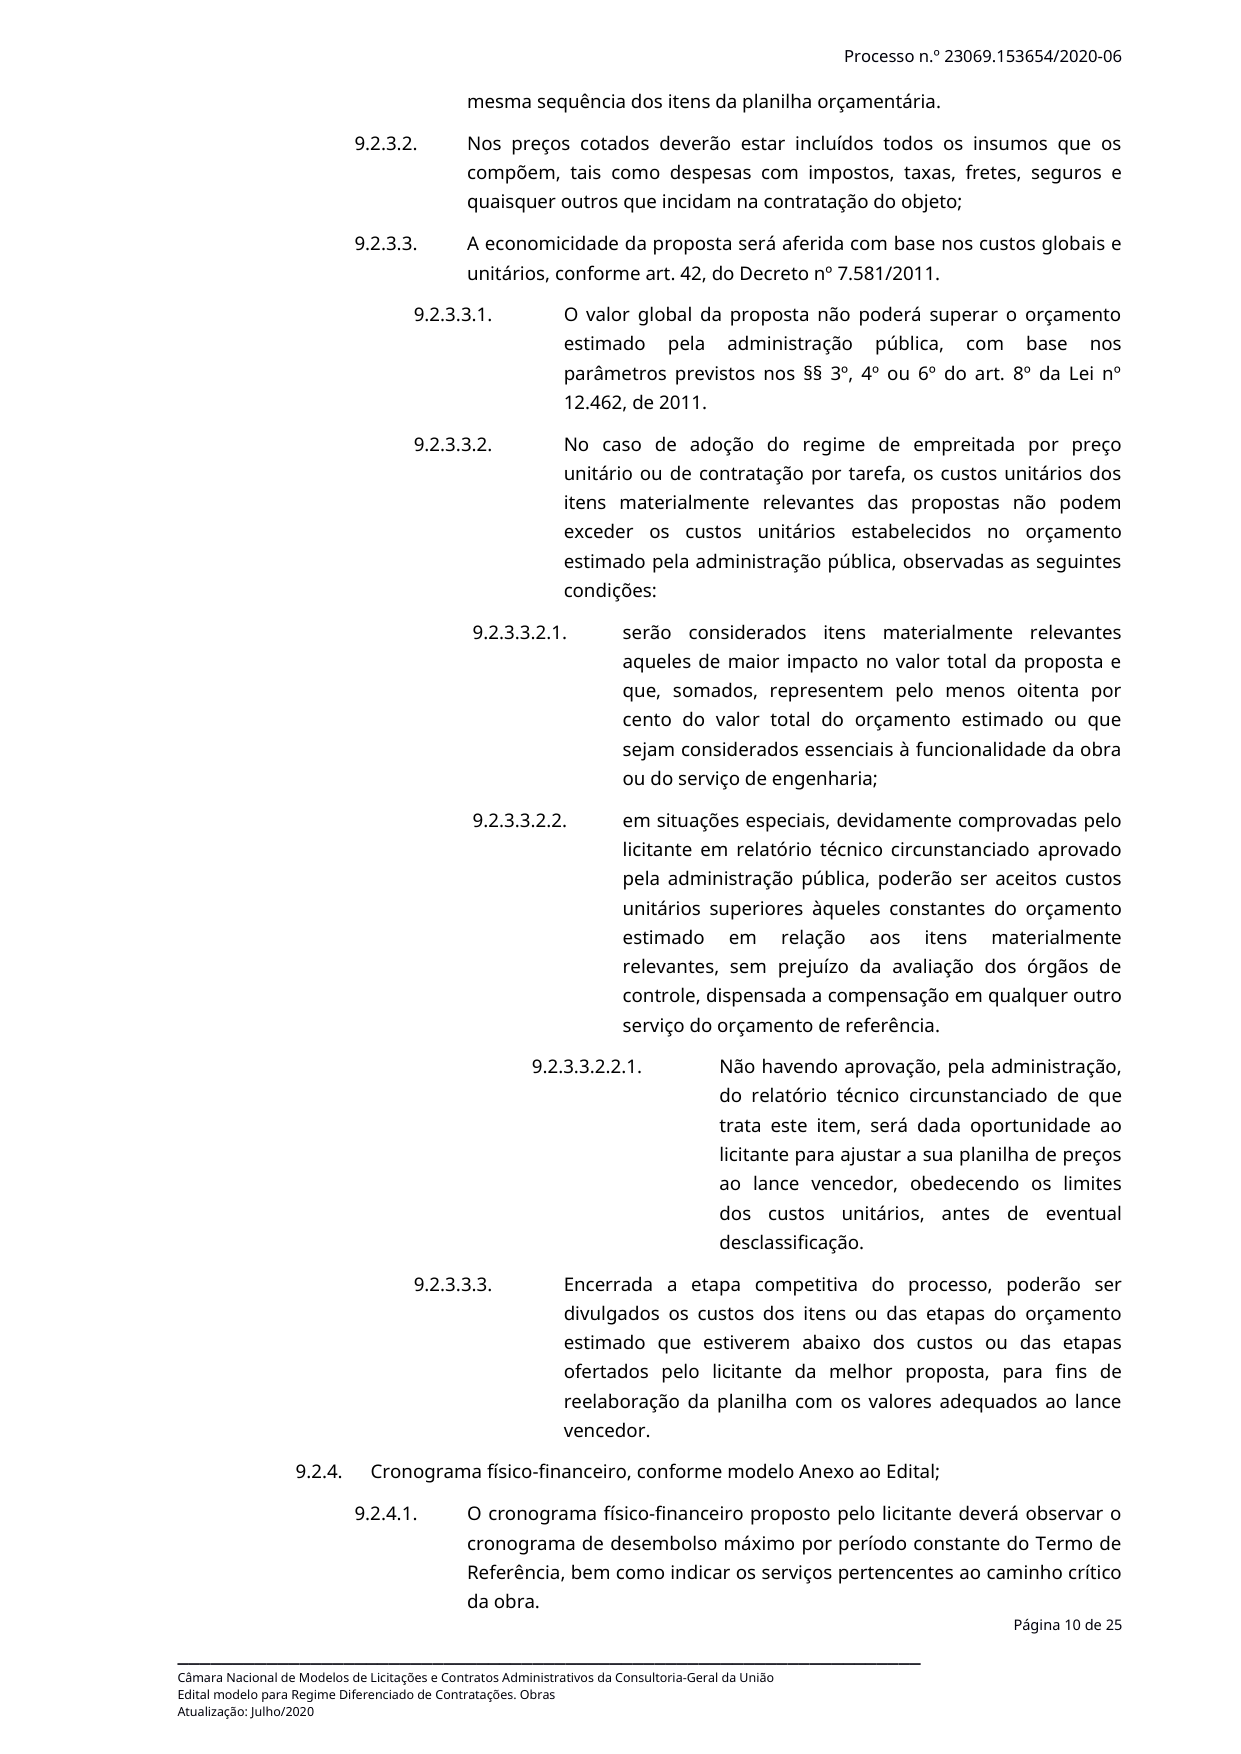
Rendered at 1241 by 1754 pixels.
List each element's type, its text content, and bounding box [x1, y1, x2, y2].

list O valor global da proposta não poderá superar o orçamento estimado pela administração pública, com base nos parâmetros previstos nos §§ 3º, 4º ou 6º do art. 8º da Lei nº 12.462, de 2011. [413, 301, 1122, 415]
list A economicidade da proposta será aferida com base nos custos globais e unitários, conforme art. 42, do Decreto nº 7.581/2011. [354, 231, 1122, 285]
list Nos preços cotados deverão estar incluídos todos os insumos que os compõem, tais como despesas com impostos, taxas, fretes, seguros e quaisquer outros que incidam na contratação do objeto; [354, 130, 1122, 214]
list No caso de adoção do regime de empreitada por preço unitário ou de contratação por tarefa, os custos unitários dos itens materialmente relevantes das propostas não podem exceder os custos unitários estabelecidos no orçamento estimado pela administração pública, observadas as seguintes condições: [413, 431, 1122, 603]
list em situações especiais, devidamente comprovadas pelo licitante em relatório técnico circunstanciado aprovado pela administração pública, poderão ser aceitos custos unitários superiores àqueles constantes do orçamento estimado em relação aos itens materialmente relevantes, sem prejuízo da avaliação dos órgãos de controle, dispensada a compensação em qualquer outro serviço do orçamento de referência. [472, 807, 1122, 1037]
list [354, 89, 1122, 114]
list serão considerados itens materialmente relevantes aqueles de maior impacto no valor total da proposta e que, somados, representem pelo menos oitenta por cento do valor total do orçamento estimado ou que sejam considerados essenciais à funcionalidade da obra ou do serviço de engenharia; [472, 619, 1122, 791]
list Cronograma físico-financeiro, conforme modelo Anexo ao Edital; [295, 1459, 1122, 1484]
list O cronograma físico-financeiro proposto pelo licitante deverá observar o cronograma de desembolso máximo por período constante do Termo de Referência, bem como indicar os serviços pertencentes ao caminho crítico da obra. [354, 1501, 1122, 1614]
list Encerrada a etapa competitiva do processo, poderão ser divulgados os custos dos itens ou das etapas do orçamento estimado que estiverem abaixo dos custos ou das etapas ofertados pelo licitante da melhor proposta, para fins de reelaboração da planilha com os valores adequados ao lance vencedor. [413, 1271, 1122, 1443]
list Não havendo aprovação, pela administração, do relatório técnico circunstanciado de que trata este item, será dada oportunidade ao licitante para ajustar a sua planilha de preços ao lance vencedor, obedecendo os limites dos custos unitários, antes de eventual desclassificação. [532, 1053, 1122, 1255]
